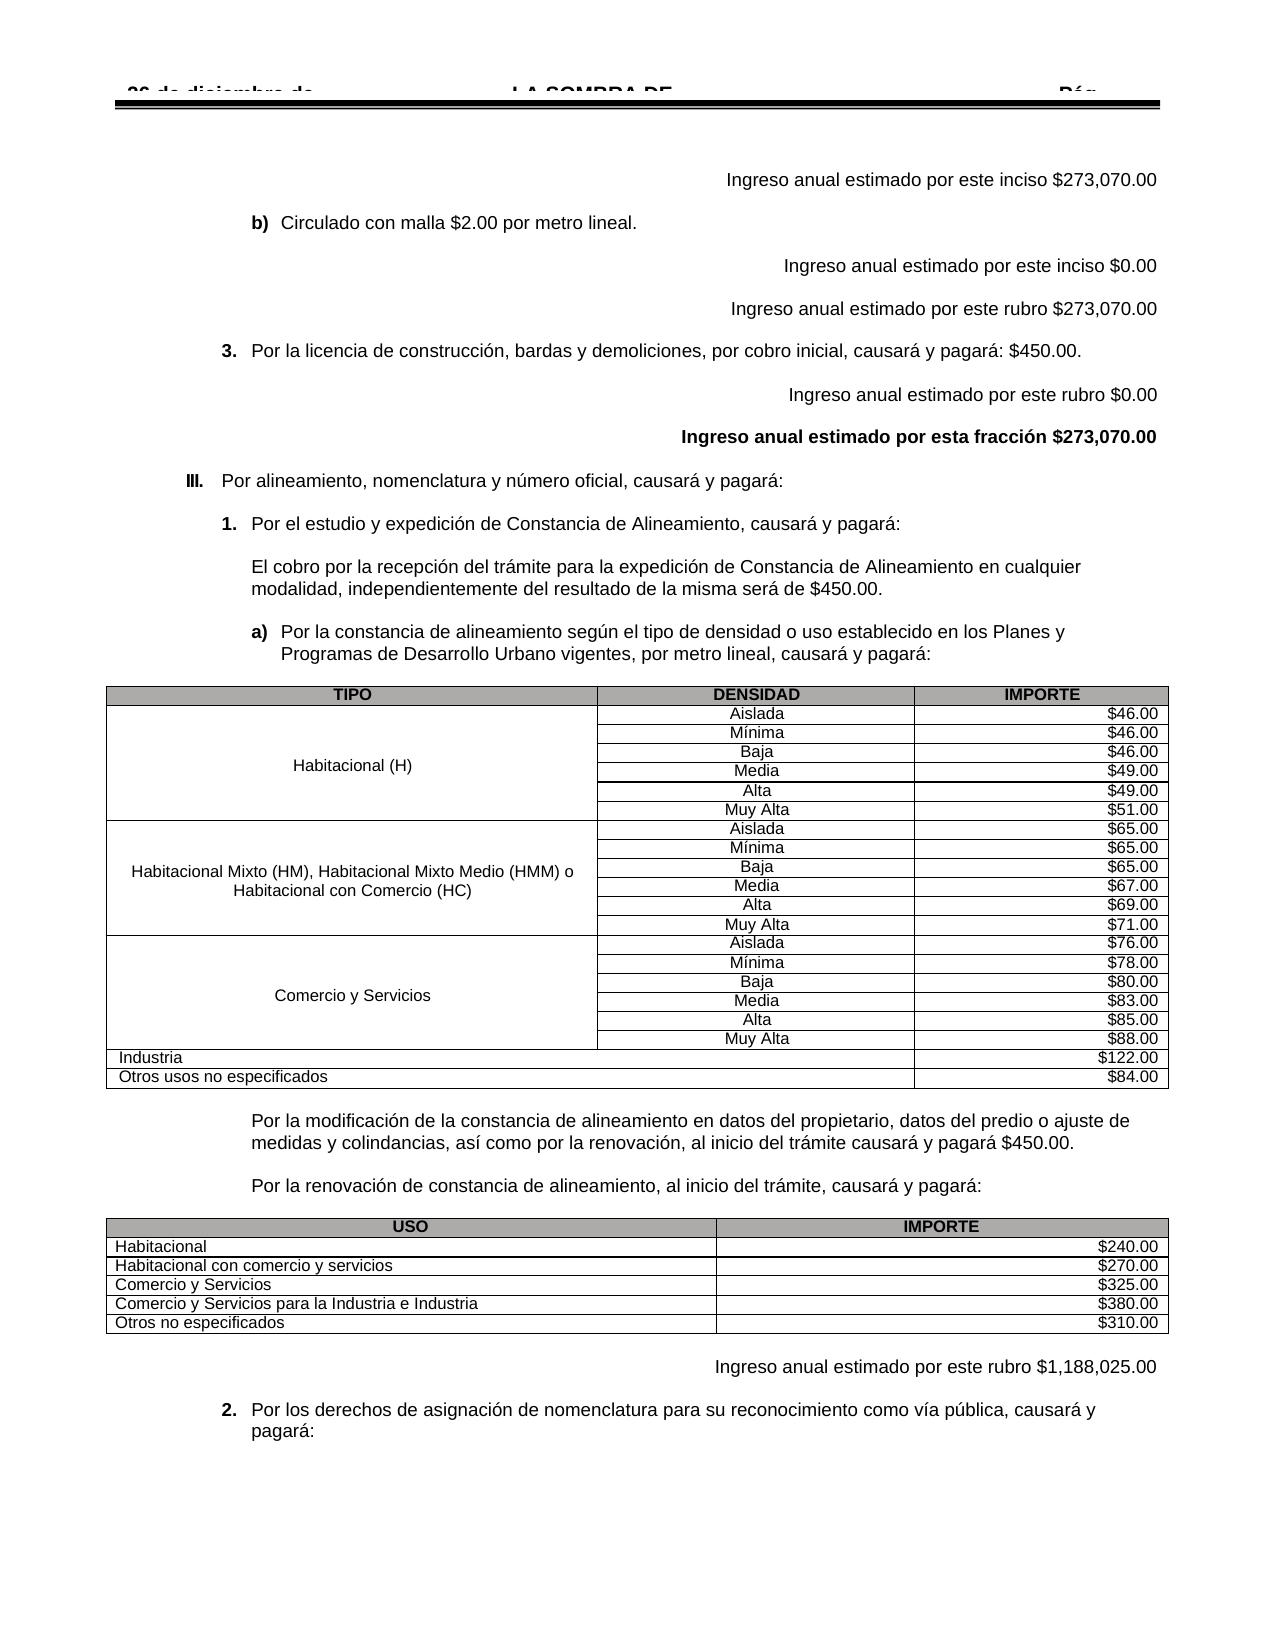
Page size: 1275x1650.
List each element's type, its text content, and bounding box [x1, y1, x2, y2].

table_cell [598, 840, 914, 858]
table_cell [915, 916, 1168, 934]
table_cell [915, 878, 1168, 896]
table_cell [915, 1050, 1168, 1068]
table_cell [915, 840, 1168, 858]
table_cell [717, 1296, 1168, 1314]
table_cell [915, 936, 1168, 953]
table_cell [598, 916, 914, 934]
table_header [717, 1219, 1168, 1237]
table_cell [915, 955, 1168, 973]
text Ingreso anual estimado por este rubro $0.00 [96, 384, 1157, 405]
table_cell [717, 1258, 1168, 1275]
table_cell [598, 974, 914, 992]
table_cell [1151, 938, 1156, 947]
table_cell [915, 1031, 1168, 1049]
list Por alineamiento, nomenclatura y número oficial, causará y pagará: [186, 470, 1183, 491]
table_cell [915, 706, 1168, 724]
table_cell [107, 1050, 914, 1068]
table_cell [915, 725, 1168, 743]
list Por el estudio y expedición de Constancia de Alineamiento, causará y pagará: [221, 513, 1183, 535]
text El cobro por la recepción del trámite para la expedición de Constancia de Alineamiento en cualquier modalidad, independientemente del resultado de la misma será de $450.00. [251, 556, 1163, 599]
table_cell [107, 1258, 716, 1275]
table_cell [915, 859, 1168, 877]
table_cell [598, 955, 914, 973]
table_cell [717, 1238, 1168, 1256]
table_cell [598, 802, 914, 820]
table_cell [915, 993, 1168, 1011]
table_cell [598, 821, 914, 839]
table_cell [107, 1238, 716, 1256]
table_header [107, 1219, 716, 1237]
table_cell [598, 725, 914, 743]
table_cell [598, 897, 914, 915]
list Por la licencia de construcción, bardas y demoliciones, por cobro inicial, causará y pagará: $450.00. [221, 341, 1183, 362]
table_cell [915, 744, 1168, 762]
list Por la constancia de alineamiento según el tipo de densidad o uso establecido en los Planes y Programas de Desarrollo Urbano vigentes, por metro lineal, causará y pagará: [251, 621, 1156, 664]
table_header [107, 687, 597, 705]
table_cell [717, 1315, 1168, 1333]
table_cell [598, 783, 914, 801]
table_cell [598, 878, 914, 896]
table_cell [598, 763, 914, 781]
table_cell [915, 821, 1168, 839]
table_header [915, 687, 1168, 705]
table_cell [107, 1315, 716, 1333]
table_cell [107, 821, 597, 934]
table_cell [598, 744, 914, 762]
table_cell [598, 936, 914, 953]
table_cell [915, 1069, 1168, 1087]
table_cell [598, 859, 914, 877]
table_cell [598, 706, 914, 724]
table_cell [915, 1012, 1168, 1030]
text Ingreso anual estimado por este rubro $1,188,025.00 [96, 1355, 1157, 1377]
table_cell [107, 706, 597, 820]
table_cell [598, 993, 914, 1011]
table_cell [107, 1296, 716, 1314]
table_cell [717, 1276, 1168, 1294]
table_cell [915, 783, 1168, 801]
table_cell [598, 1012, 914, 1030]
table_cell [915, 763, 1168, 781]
text Ingreso anual estimado por este inciso $0.00 Ingreso anual estimado por este rubro $273,070.00 [731, 255, 1159, 319]
text Por la modificación de la constancia de alineamiento en datos del propietario, datos del predio o ajuste de medidas y colindancias, así como por la renovación, al inicio del trámite causará y pagará $450.00. [251, 1110, 1183, 1153]
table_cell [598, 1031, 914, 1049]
text Ingreso anual estimado por este inciso $273,070.00 [726, 168, 1183, 190]
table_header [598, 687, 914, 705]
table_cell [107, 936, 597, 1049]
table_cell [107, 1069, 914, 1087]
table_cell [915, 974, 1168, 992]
list Circulado con malla $2.00 por metro lineal. [251, 212, 1183, 233]
subtitle Ingreso anual estimado por esta fracción $273,070.00 [96, 426, 1157, 448]
list Por los derechos de asignación de nomenclatura para su reconocimiento como vía pública, causará y pagará: [221, 1399, 1156, 1442]
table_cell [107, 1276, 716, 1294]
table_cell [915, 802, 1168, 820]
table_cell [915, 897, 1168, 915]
text Por la renovación de constancia de alineamiento, al inicio del trámite, causará y pagará: [251, 1174, 1183, 1196]
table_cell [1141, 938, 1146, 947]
